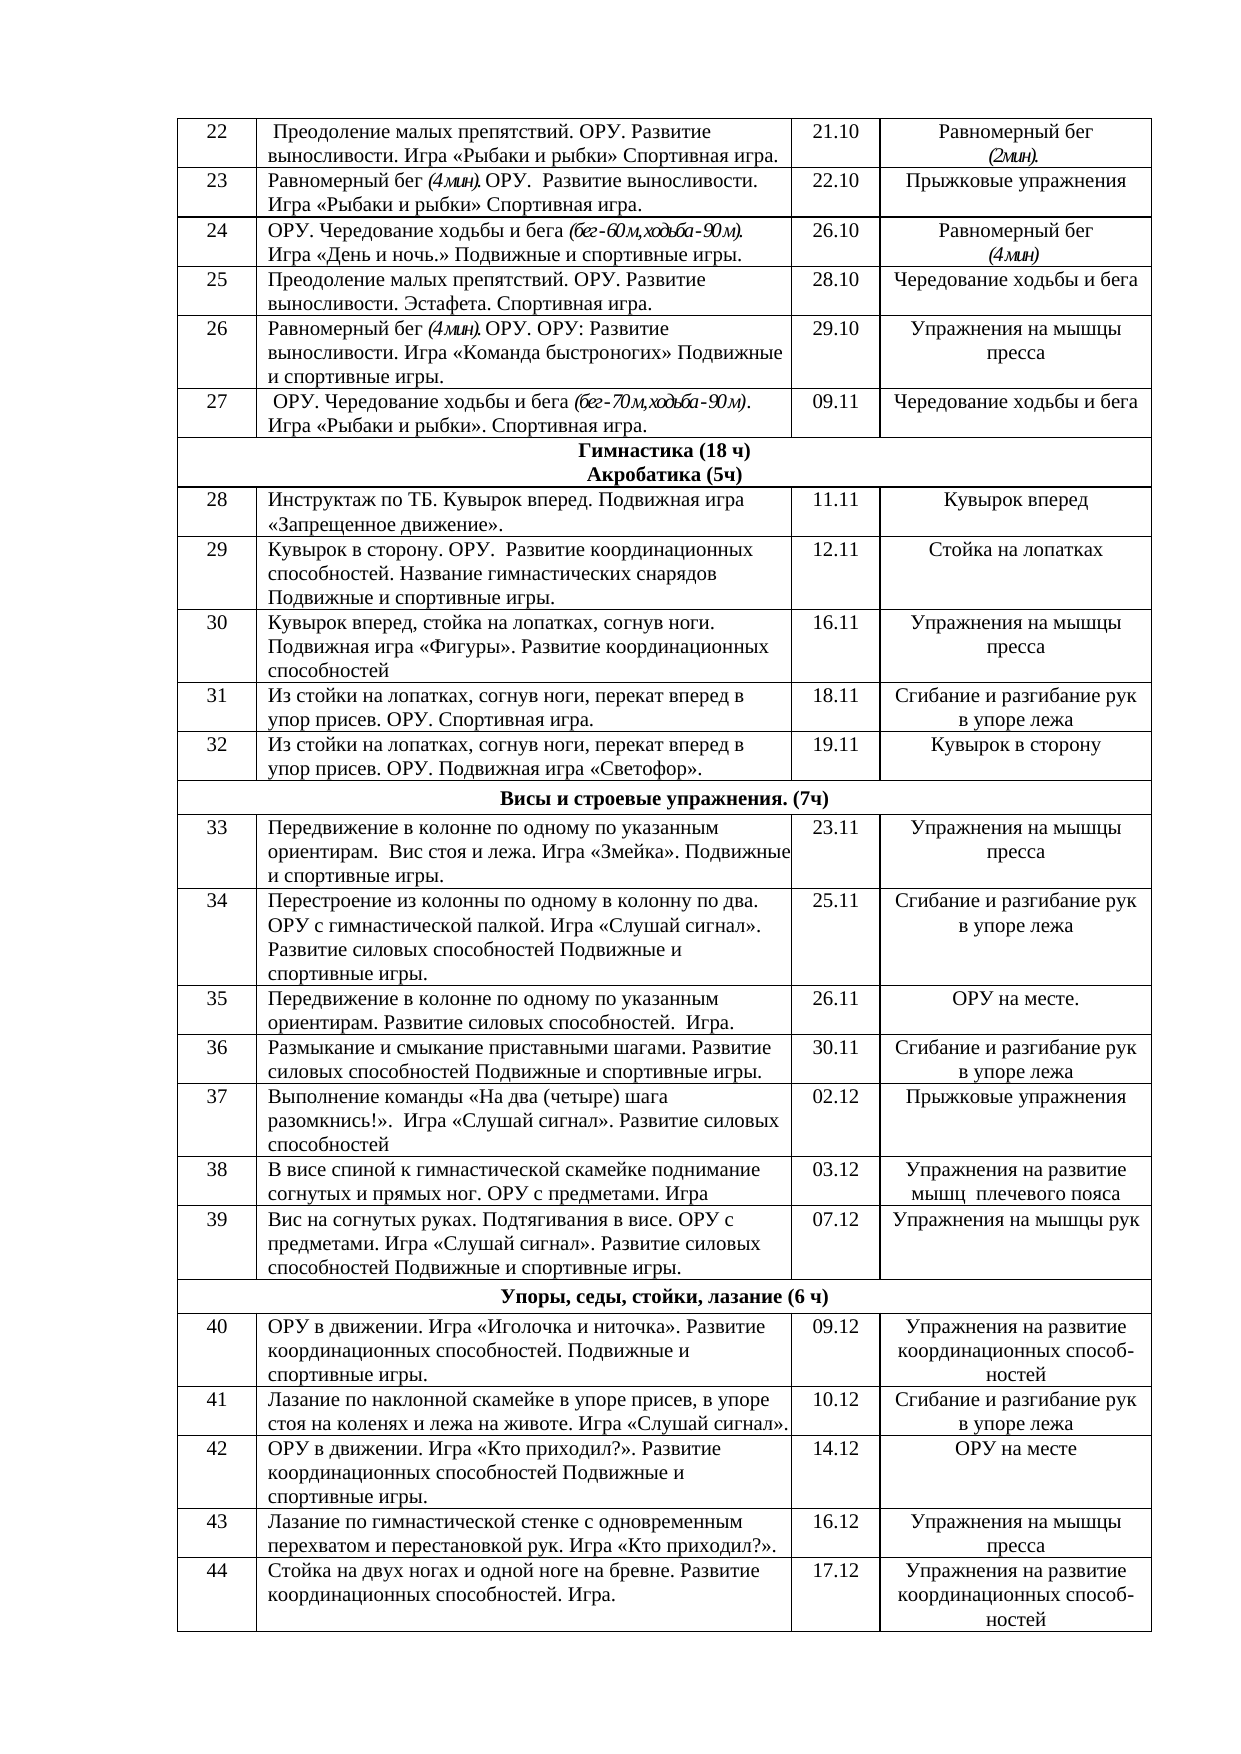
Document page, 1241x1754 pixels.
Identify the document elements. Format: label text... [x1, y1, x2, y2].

table_cell 14.12 [792, 1436, 879, 1508]
table_cell Преодоление малых препятствий. ОРУ. Развитие выносливости. Игра «Рыбаки и рыбки» Спортивная игра. [257, 119, 791, 167]
table_cell ОРУ в движении. Игра «Кто приходил?». Развитие координационных способностей Подвижные и спортивные игры. [257, 1436, 791, 1508]
table_cell Упражнения на развитие координационных способностей [881, 1558, 1151, 1631]
table_cell 11.11 [792, 488, 879, 536]
table_cell 42 [178, 1436, 256, 1508]
table_cell Кувырок в сторону. ОРУ. Развитие координационных способностей. Название гимнастических снарядов Подвижные и спортивные игры. [257, 537, 791, 609]
table_cell 19.11 [792, 732, 879, 780]
table_cell 09.12 [792, 1314, 879, 1386]
table_cell Прыжковые упражнения [881, 168, 1151, 216]
table_cell Стойка на лопатках [881, 537, 1151, 609]
table_cell Передвижение в колонне по одному по указанным ориентирам. Вис стоя и лежа. Игра «Змейка». Подвижные и спортивные игры. [257, 815, 791, 887]
table_cell Равномерный бег (2мин). [881, 119, 1151, 167]
table_cell Чередование ходьбы и бега [881, 389, 1151, 437]
table_cell 23 [178, 168, 256, 216]
table_cell 36 [178, 1035, 256, 1083]
table_cell 28.10 [792, 267, 879, 315]
table_cell 23.11 [792, 815, 879, 887]
table_cell ОРУ. Чередование ходьбы и бега (бег - 70 м, ходьба - 90 м). Игра «Рыбаки и рыбки». Спортивная игра. [257, 389, 791, 437]
table_cell 27 [178, 389, 256, 437]
table_cell 43 [178, 1509, 256, 1557]
table_cell Кувырок вперед, стойка на лопатках, согнув ноги. Подвижная игра «Фигуры». Развитие координационных способностей [257, 610, 791, 682]
table_cell 30 [178, 610, 256, 682]
table_cell Упражнения на мышцы рук [881, 1206, 1151, 1279]
table_cell Вис на согнутых руках. Подтягивания в висе. ОРУ с предметами. Игра «Слушай сигнал». Развитие силовых способностей Подвижные и спортивные игры. [257, 1206, 791, 1279]
table_cell Из стойки на лопатках, согнув ноги, перекат вперед в упор присев. ОРУ. Спортивная игра. [257, 683, 791, 731]
table_cell 16.11 [792, 610, 879, 682]
table_cell 38 [178, 1157, 256, 1205]
table_cell Упражнения на развитие мышц плечевого пояса [881, 1157, 1151, 1205]
table_cell Упоры, седы, стойки, лазание (6 ч) [178, 1280, 1151, 1312]
table_cell Упражнения на развитие координационных способностей [881, 1314, 1151, 1386]
table_cell Гимнастика (18 ч) Акробатика (5ч) [178, 438, 1151, 486]
table_cell Упражнения на мышцы пресса [881, 316, 1151, 388]
table_cell 30.11 [792, 1035, 879, 1083]
table_cell Из стойки на лопатках, согнув ноги, перекат вперед в упор присев. ОРУ. Подвижная игра «Светофор». [257, 732, 791, 780]
table_cell В висе спиной к гимнастической скамейке поднимание согнутых и прямых ног. ОРУ с предметами. Игра [257, 1157, 791, 1205]
table_cell 32 [178, 732, 256, 780]
table_cell Прыжковые упражнения [881, 1084, 1151, 1156]
table_cell Сгибание и разгибание рук в упоре лежа [881, 889, 1151, 985]
table_cell Кувырок вперед [881, 488, 1151, 536]
table_cell 29.10 [792, 316, 879, 388]
table_cell 40 [178, 1314, 256, 1386]
table_cell ОРУ в движении. Игра «Иголочка и ниточка». Развитие координационных способностей. Подвижные и спортивные игры. [257, 1314, 791, 1386]
table_cell Чередование ходьбы и бега [881, 267, 1151, 315]
table_cell ОРУ на месте. [881, 986, 1151, 1034]
table_cell 09.11 [792, 389, 879, 437]
table_cell 34 [178, 889, 256, 985]
table_cell 31 [178, 683, 256, 731]
table_cell 29 [178, 537, 256, 609]
table_cell Лазание по гимнастической стенке с одновременным перехватом и перестановкой рук. Игра «Кто приходил?». [257, 1509, 791, 1557]
table_cell Сгибание и разгибание рук в упоре лежа [881, 683, 1151, 731]
table_cell 39 [178, 1206, 256, 1279]
table_cell Упражнения на мышцы пресса [881, 815, 1151, 887]
table_cell Равномерный бег (4 мин) [881, 218, 1151, 266]
table_cell 37 [178, 1084, 256, 1156]
table_cell 10.12 [792, 1387, 879, 1435]
table_cell Равномерный бег (4 мин). ОРУ. Развитие выносливости. Игра «Рыбаки и рыбки» Спортивная игра. [257, 168, 791, 216]
table_cell Размыкание и смыкание приставными шагами. Развитие силовых способностей Подвижные и спортивные игры. [257, 1035, 791, 1083]
table_cell 18.11 [792, 683, 879, 731]
table_cell Передвижение в колонне по одному по указанным ориентирам. Развитие силовых способностей. Игра. [257, 986, 791, 1034]
table_cell 35 [178, 986, 256, 1034]
table_cell Выполнение команды «На два (четыре) шага разомкнись!». Игра «Слушай сигнал». Развитие силовых способностей [257, 1084, 791, 1156]
table_cell Лазание по наклонной скамейке в упоре присев, в упоре стоя на коленях и лежа на животе. Игра «Слушай сигнал». [257, 1387, 791, 1435]
table_cell 17.12 [792, 1558, 879, 1631]
table_cell 25 [178, 267, 256, 315]
table_cell 22 [178, 119, 256, 167]
table_cell 21.10 [792, 119, 879, 167]
table_cell 28 [178, 488, 256, 536]
table_cell 16.12 [792, 1509, 879, 1557]
table_cell Упражнения на мышцы пресса [881, 610, 1151, 682]
table_cell 41 [178, 1387, 256, 1435]
table_cell Кувырок в сторону [881, 732, 1151, 780]
table_cell 02.12 [792, 1084, 879, 1156]
table_cell Преодоление малых препятствий. ОРУ. Развитие выносливости. Эстафета. Спортивная игра. [257, 267, 791, 315]
table_cell 26.10 [792, 218, 879, 266]
table_cell 07.12 [792, 1206, 879, 1279]
table_cell Упражнения на мышцы пресса [881, 1509, 1151, 1557]
table_cell 24 [178, 218, 256, 266]
table_cell Равномерный бег (4 мин). ОРУ. ОРУ: Развитие выносливости. Игра «Команда быстроногих» Подвижные и спортивные игры. [257, 316, 791, 388]
table_cell Сгибание и разгибание рук в упоре лежа [881, 1035, 1151, 1083]
table_cell 03.12 [792, 1157, 879, 1205]
table_cell Сгибание и разгибание рук в упоре лежа [881, 1387, 1151, 1435]
table_cell 44 [178, 1558, 256, 1631]
table_cell Висы и строевые упражнения. (7ч) [178, 781, 1151, 814]
table_cell ОРУ на месте [881, 1436, 1151, 1508]
table_cell Инструктаж по ТБ. Кувырок вперед. Подвижная игра «Запрещенное движение». [257, 488, 791, 536]
table_cell 26.11 [792, 986, 879, 1034]
table_cell 33 [178, 815, 256, 887]
table_cell 12.11 [792, 537, 879, 609]
table_cell 22.10 [792, 168, 879, 216]
table_cell Стойка на двух ногах и одной ноге на бревне. Развитие координационных способностей. Игра. [257, 1558, 791, 1631]
table_cell 25.11 [792, 889, 879, 985]
table_cell ОРУ. Чередование ходьбы и бега (бег - 60 м, ходьба - 90 м). Игра «День и ночь.» Подвижные и спортивные игры. [257, 218, 791, 266]
table_cell Перестроение из колонны по одному в колонну по два. ОРУ с гимнастической палкой. Игра «Слушай сигнал». Развитие силовых способностей Подвижные и спортивные игры. [257, 889, 791, 985]
table_cell 26 [178, 316, 256, 388]
